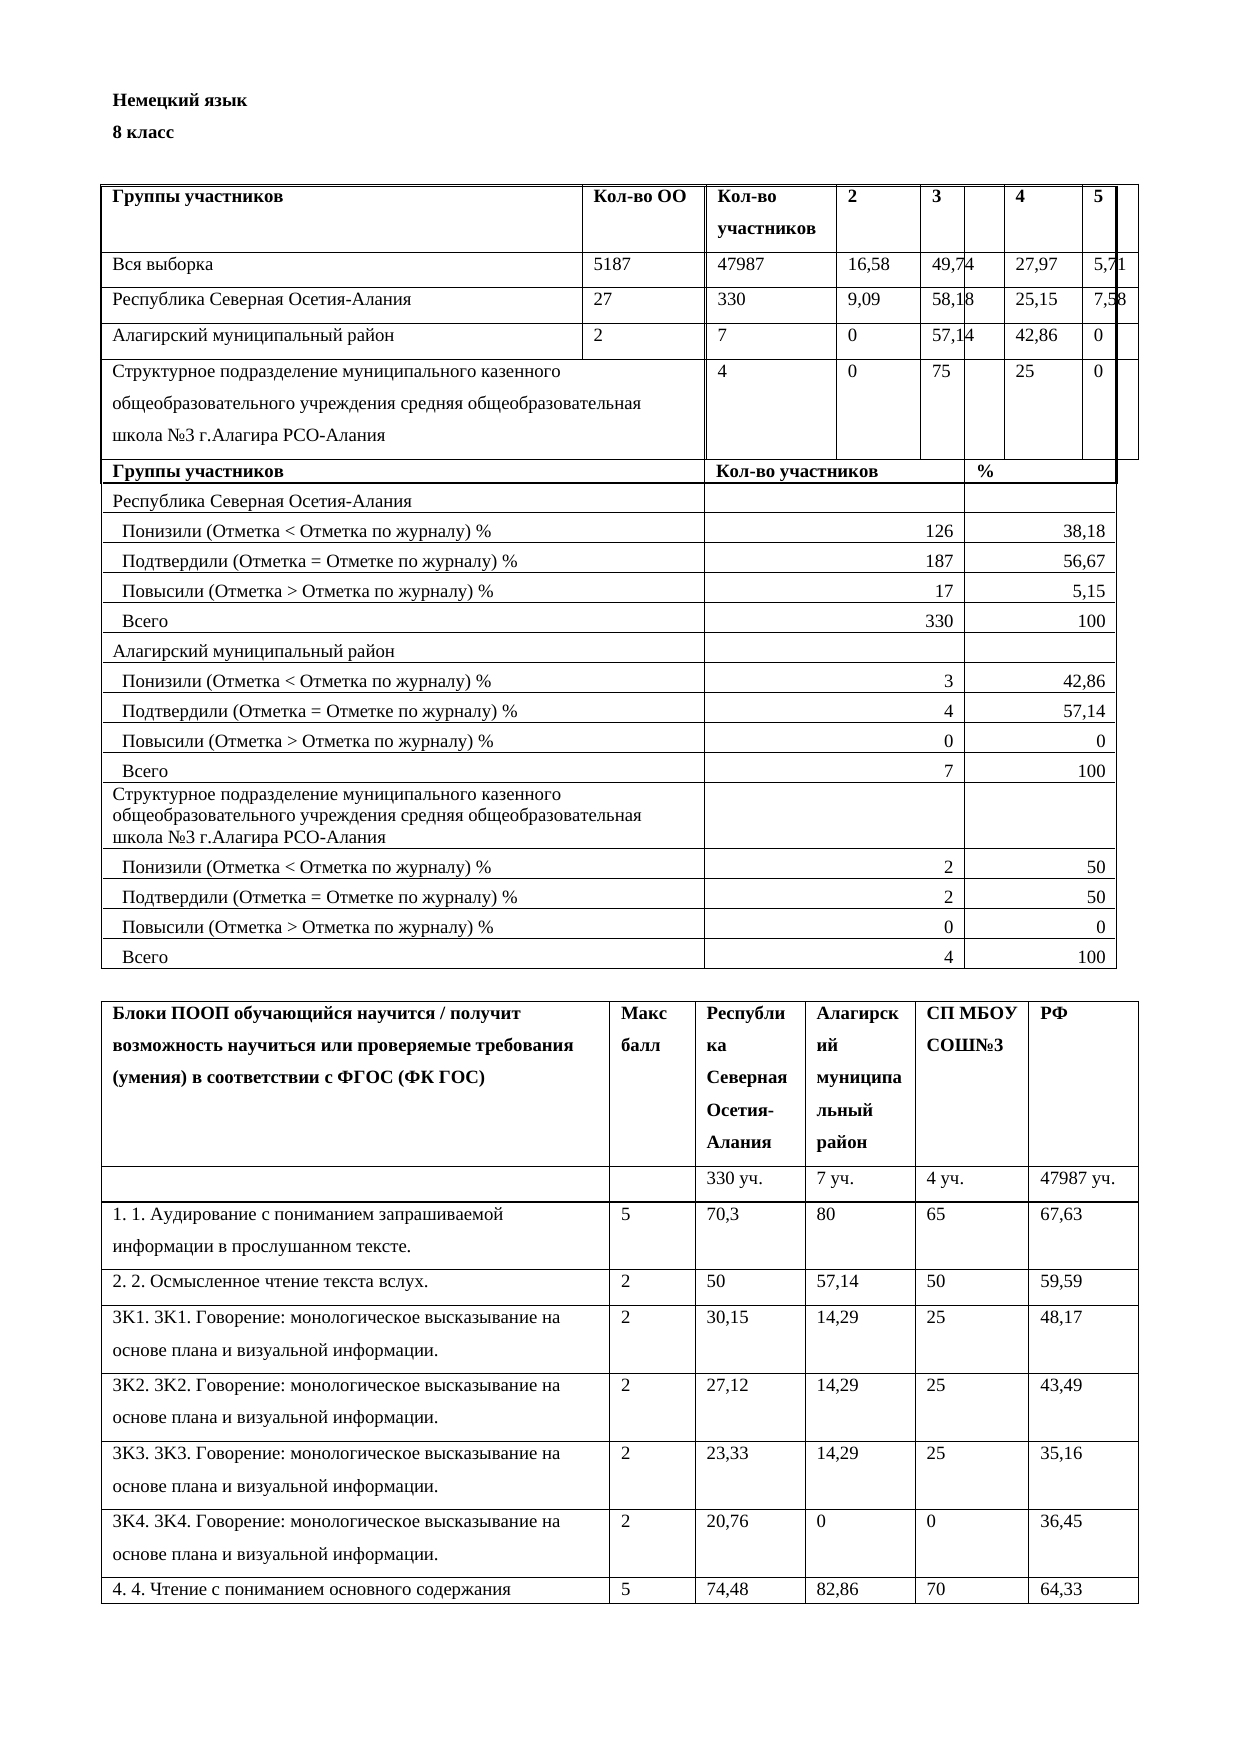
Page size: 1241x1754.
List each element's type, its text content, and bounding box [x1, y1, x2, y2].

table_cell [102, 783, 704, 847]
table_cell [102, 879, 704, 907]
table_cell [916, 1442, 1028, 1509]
table_cell 49,74 [921, 253, 1004, 287]
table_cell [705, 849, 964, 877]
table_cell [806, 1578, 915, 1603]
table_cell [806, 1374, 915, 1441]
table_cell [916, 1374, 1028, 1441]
table_cell 58,18 [921, 288, 1004, 323]
table_cell 9,09 [837, 288, 920, 323]
table_header 5 [1083, 185, 1138, 252]
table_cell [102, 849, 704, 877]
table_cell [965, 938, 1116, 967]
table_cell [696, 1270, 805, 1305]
table_header % [965, 460, 1115, 482]
table_cell 2 [583, 324, 706, 359]
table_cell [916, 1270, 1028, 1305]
table_cell 7 [707, 324, 836, 359]
text 8 класс [112, 121, 1128, 142]
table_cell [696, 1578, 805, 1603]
table_cell Повысили (Отметка > Отметка по журналу) % [102, 573, 704, 602]
table_cell Понизили (Отметка < Отметка по журналу) % [102, 513, 704, 542]
text Немецкий язык [112, 89, 1128, 110]
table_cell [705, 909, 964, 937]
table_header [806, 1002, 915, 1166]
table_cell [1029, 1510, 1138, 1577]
table_cell 47987 [707, 253, 836, 287]
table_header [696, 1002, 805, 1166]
table_header Кол-во участников [707, 185, 836, 252]
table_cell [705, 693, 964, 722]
table_cell 25,15 [1005, 288, 1082, 323]
table_header Группы участников [102, 460, 704, 482]
table_cell 56,67 [965, 542, 1116, 572]
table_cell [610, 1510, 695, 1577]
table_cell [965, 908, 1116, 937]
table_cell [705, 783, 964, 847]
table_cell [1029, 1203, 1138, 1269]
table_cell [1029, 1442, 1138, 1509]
table_header Кол-во ОО [583, 185, 706, 252]
table_cell 17 [705, 573, 964, 602]
table_cell Республика Северная Осетия-Алания [102, 483, 704, 512]
table_header 4 [1005, 185, 1082, 252]
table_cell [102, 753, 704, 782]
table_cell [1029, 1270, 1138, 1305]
table_cell 27 [583, 288, 706, 323]
table_cell 0 [837, 324, 920, 359]
table_cell Всего [102, 603, 704, 632]
table_cell 100 [965, 602, 1116, 632]
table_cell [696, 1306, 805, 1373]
table_cell [965, 484, 1116, 512]
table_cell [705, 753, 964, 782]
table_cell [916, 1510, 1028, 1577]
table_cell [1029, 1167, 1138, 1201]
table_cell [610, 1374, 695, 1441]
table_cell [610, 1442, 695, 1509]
table_cell 7,58 [1083, 288, 1138, 323]
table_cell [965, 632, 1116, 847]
table_header 3 [921, 185, 1004, 252]
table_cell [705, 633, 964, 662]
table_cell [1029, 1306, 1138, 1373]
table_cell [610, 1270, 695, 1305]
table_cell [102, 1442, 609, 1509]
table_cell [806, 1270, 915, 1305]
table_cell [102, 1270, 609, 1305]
table_cell 25 [1005, 360, 1082, 459]
table_cell Алагирский муниципальный район [101, 324, 582, 359]
table_header Группы участников [101, 185, 582, 252]
table_cell 5,15 [965, 572, 1116, 602]
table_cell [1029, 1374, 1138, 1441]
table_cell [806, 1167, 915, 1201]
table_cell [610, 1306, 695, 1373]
table_cell 4 [707, 360, 836, 459]
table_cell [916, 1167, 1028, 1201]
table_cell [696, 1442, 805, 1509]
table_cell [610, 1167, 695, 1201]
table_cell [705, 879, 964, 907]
table_cell 16,58 [837, 253, 920, 287]
table_cell 330 [705, 603, 964, 632]
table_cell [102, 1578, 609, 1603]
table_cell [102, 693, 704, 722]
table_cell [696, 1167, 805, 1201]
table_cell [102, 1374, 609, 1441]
table_cell 27,97 [1005, 253, 1082, 287]
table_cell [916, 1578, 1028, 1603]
table_cell 330 [707, 288, 836, 323]
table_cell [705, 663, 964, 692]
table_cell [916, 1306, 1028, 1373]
table_cell 187 [705, 543, 964, 572]
table_cell 42,86 [1005, 324, 1082, 359]
table_cell 5187 [583, 253, 706, 287]
table_cell [705, 484, 964, 512]
table_header 2 [837, 185, 920, 252]
table_cell Подтвердили (Отметка = Отметке по журналу) % [102, 543, 704, 572]
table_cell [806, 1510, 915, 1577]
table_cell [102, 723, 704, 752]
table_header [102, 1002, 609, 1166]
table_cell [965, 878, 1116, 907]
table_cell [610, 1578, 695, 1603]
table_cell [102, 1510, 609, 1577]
table_cell Структурное подразделение муниципального казенного общеобразовательного учреждения средняя общеобразовательная школа №3 г.Алагира РСО-Алания [101, 360, 706, 459]
table_cell Республика Северная Осетия-Алания [101, 288, 582, 323]
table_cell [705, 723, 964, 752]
table_cell 0 [837, 360, 920, 459]
table_cell 126 [705, 513, 964, 542]
table_cell 38,18 [965, 512, 1116, 542]
table_cell 0 [1083, 360, 1138, 459]
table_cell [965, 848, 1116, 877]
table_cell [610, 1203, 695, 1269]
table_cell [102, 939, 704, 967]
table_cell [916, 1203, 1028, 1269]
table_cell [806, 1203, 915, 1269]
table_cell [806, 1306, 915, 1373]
table_cell 75 [921, 360, 1004, 459]
table_cell 5,71 [1083, 253, 1138, 287]
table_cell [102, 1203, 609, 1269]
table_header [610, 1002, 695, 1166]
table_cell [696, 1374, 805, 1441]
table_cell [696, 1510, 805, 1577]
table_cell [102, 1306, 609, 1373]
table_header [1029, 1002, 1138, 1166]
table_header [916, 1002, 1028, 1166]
table_header Кол-во участников [705, 460, 964, 482]
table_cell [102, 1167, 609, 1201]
table_cell 57,14 [921, 324, 1004, 359]
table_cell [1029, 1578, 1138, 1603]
table_cell Алагирский муниципальный район [102, 633, 704, 662]
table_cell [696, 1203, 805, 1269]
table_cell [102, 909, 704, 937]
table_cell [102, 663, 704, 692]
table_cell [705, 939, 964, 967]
table_cell 0 [1083, 324, 1138, 359]
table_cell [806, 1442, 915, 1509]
table_cell Вся выборка [101, 253, 582, 287]
